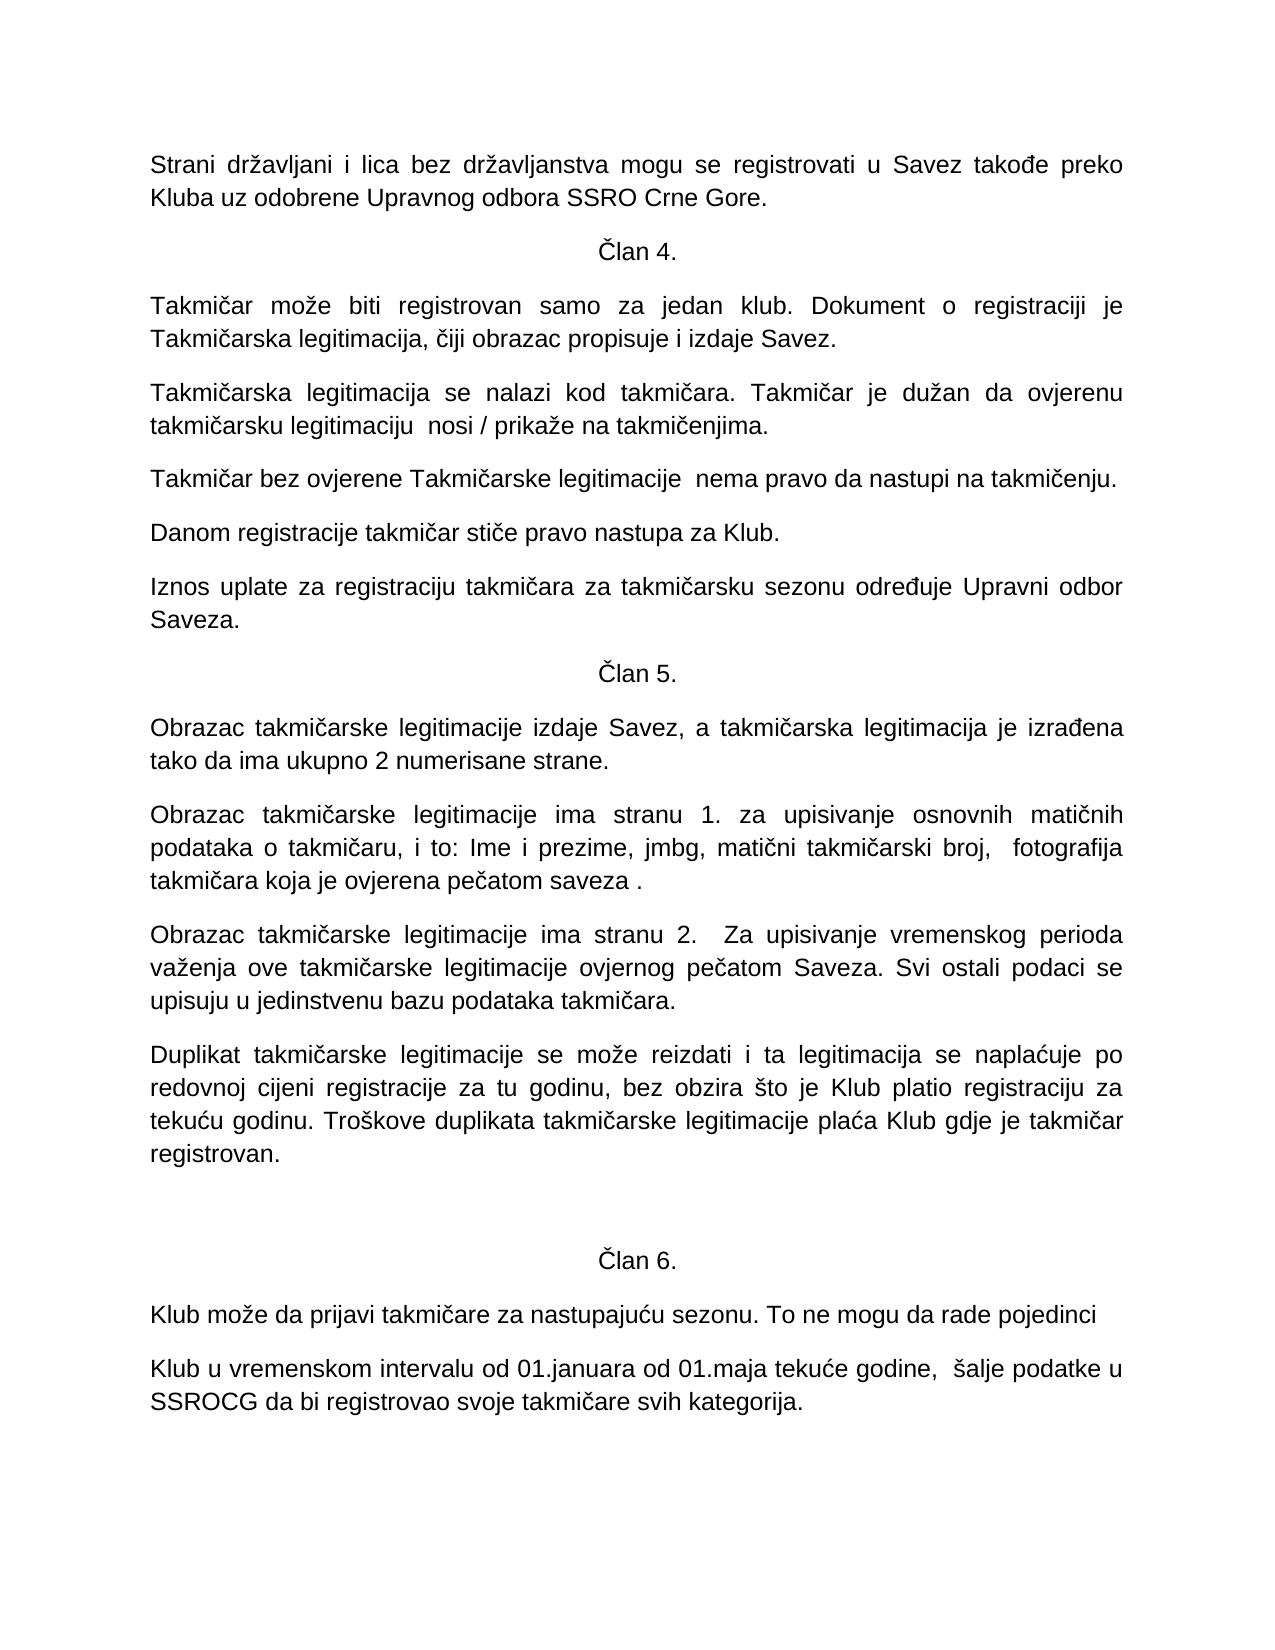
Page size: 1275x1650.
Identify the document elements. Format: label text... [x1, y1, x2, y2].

text Obrazac takmičarske legitimacije ima stranu 1. za upisivanje osnovnih matičnih podataka o takmičaru, i to: Ime i prezime, jmbg, matični takmičarski broj, fotografija takmičara koja je ovjerena pečatom saveza . [150, 800, 1125, 894]
text Klub u vremenskom intervalu od 01.januara od 01.maja tekuće godine, šalje podatke u SSROCG da bi registrovao svoje takmičare svih kategorija. [150, 1354, 1125, 1416]
text Takmičarska legitimacija se nalazi kod takmičara. Takmičar je dužan da ovjerenu takmičarsku legitimaciju nosi / prikaže na takmičenjima. [150, 378, 1125, 439]
text Klub može da prijavi takmičare za nastupajuću sezonu. To ne mogu da rade pojedinci [150, 1300, 1125, 1329]
text Takmičar može biti registrovan samo za jedan klub. Dokument o registraciji je Takmičarska legitimacija, čiji obrazac propisuje i izdaje Savez. [150, 291, 1125, 352]
text Danom registracije takmičar stiče pravo nastupa za Klub. [150, 518, 1125, 547]
text Takmičar bez ovjerene Takmičarske legitimacije nema pravo da nastupi na takmičenju. [150, 464, 1125, 493]
text Član 5. [150, 659, 1125, 688]
text Duplikat takmičarske legitimacije se može reizdati i ta legitimacija se naplaćuje po redovnoj cijeni registracije za tu godinu, bez obzira što je Klub platio registraciju za tekuću godinu. Troškove duplikata takmičarske legitimacije plaća Klub gdje je takmičar registrovan. [150, 1039, 1125, 1167]
text Obrazac takmičarske legitimacije ima stranu 2. Za upisivanje vremenskog perioda važenja ove takmičarske legitimacije ovjernog pečatom Saveza. Svi ostali podaci se upisuju u jedinstvenu bazu podataka takmičara. [150, 920, 1125, 1014]
text Obrazac takmičarske legitimacije izdaje Savez, a takmičarska legitimacija je izrađena tako da ima ukupno 2 numerisane strane. [150, 713, 1125, 775]
text Član 4. [150, 237, 1125, 266]
text Iznos uplate za registraciju takmičara za takmičarsku sezonu određuje Upravni odbor Saveza. [150, 572, 1125, 634]
text Član 6. [150, 1246, 1125, 1275]
text Strani državljani i lica bez državljanstva mogu se registrovati u Savez takođe preko Kluba uz odobrene Upravnog odbora SSRO Crne Gore. [150, 150, 1125, 212]
